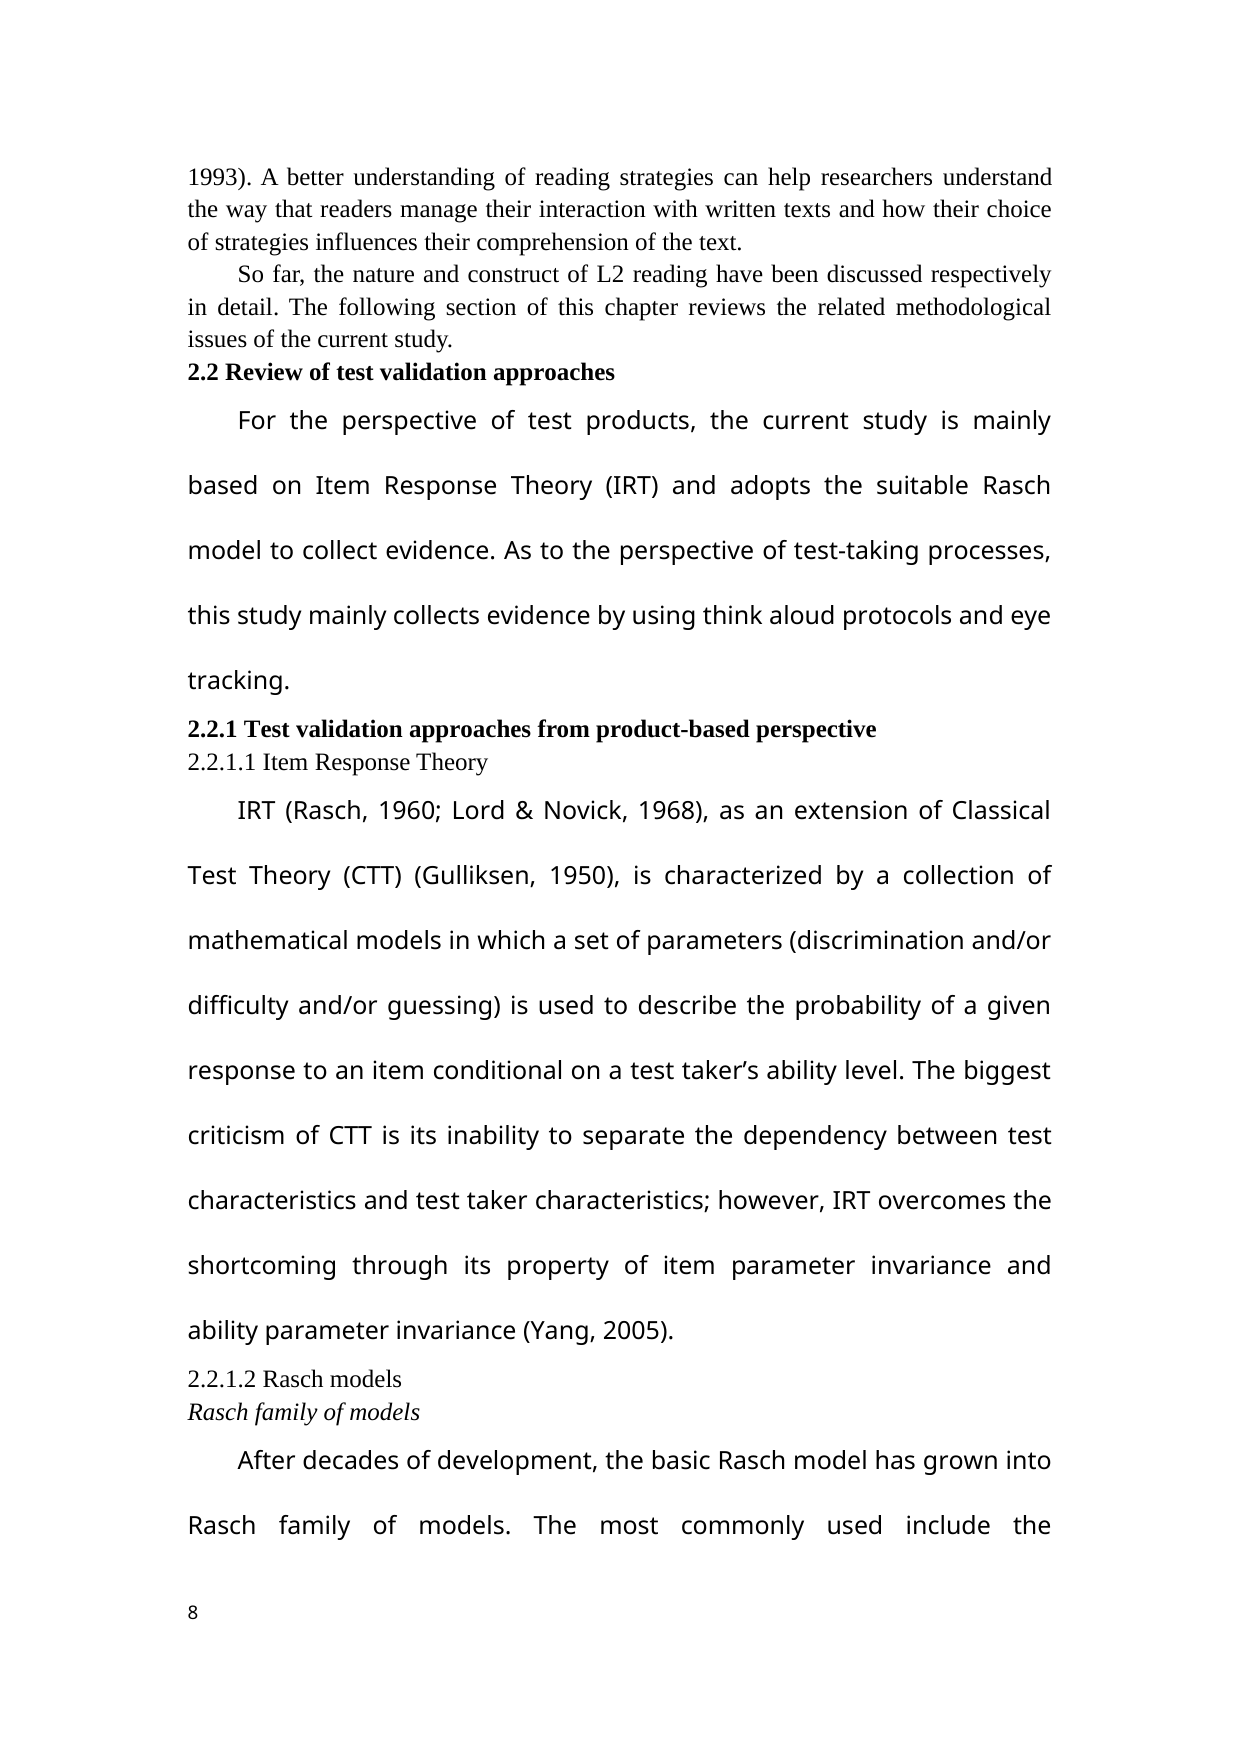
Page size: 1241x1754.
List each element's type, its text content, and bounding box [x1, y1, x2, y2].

subtitle 2.2.1.1 Item Response Theory [187, 745, 1053, 777]
subtitle 2.2 Review of test validation approaches [187, 355, 1053, 387]
text Rasch family of models [187, 1395, 1053, 1427]
subtitle 2.2.1.2 Rasch models [187, 1362, 1053, 1395]
text For the perspective of test products, the current study is mainly based on Item Response Theory (IRT) and adopts the suitable Rasch model to collect evidence. As to the perspective of test-taking processes, this study mainly collects evidence by using think aloud protocols and eye tracking. [187, 387, 1053, 712]
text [187, 1427, 1053, 1557]
text So far, the nature and construct of L2 reading have been discussed respectively in detail. The following section of this chapter reviews the related methodological issues of the current study. [187, 257, 1053, 355]
text IRT (Rasch, 1960; Lord & Novick, 1968), as an extension of Classical Test Theory (CTT) (Gulliksen, 1950), is characterized by a collection of mathematical models in which a set of parameters (discrimination and/or difficulty and/or guessing) is used to describe the probability of a given response to an item conditional on a test taker’s ability level. The biggest criticism of CTT is its inability to separate the dependency between test characteristics and test taker characteristics; however, IRT overcomes the shortcoming through its property of item parameter invariance and ability parameter invariance (Yang, 2005). [187, 777, 1053, 1362]
subtitle 2.2.1 Test validation approaches from product-based perspective [187, 712, 1053, 745]
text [187, 160, 1053, 257]
